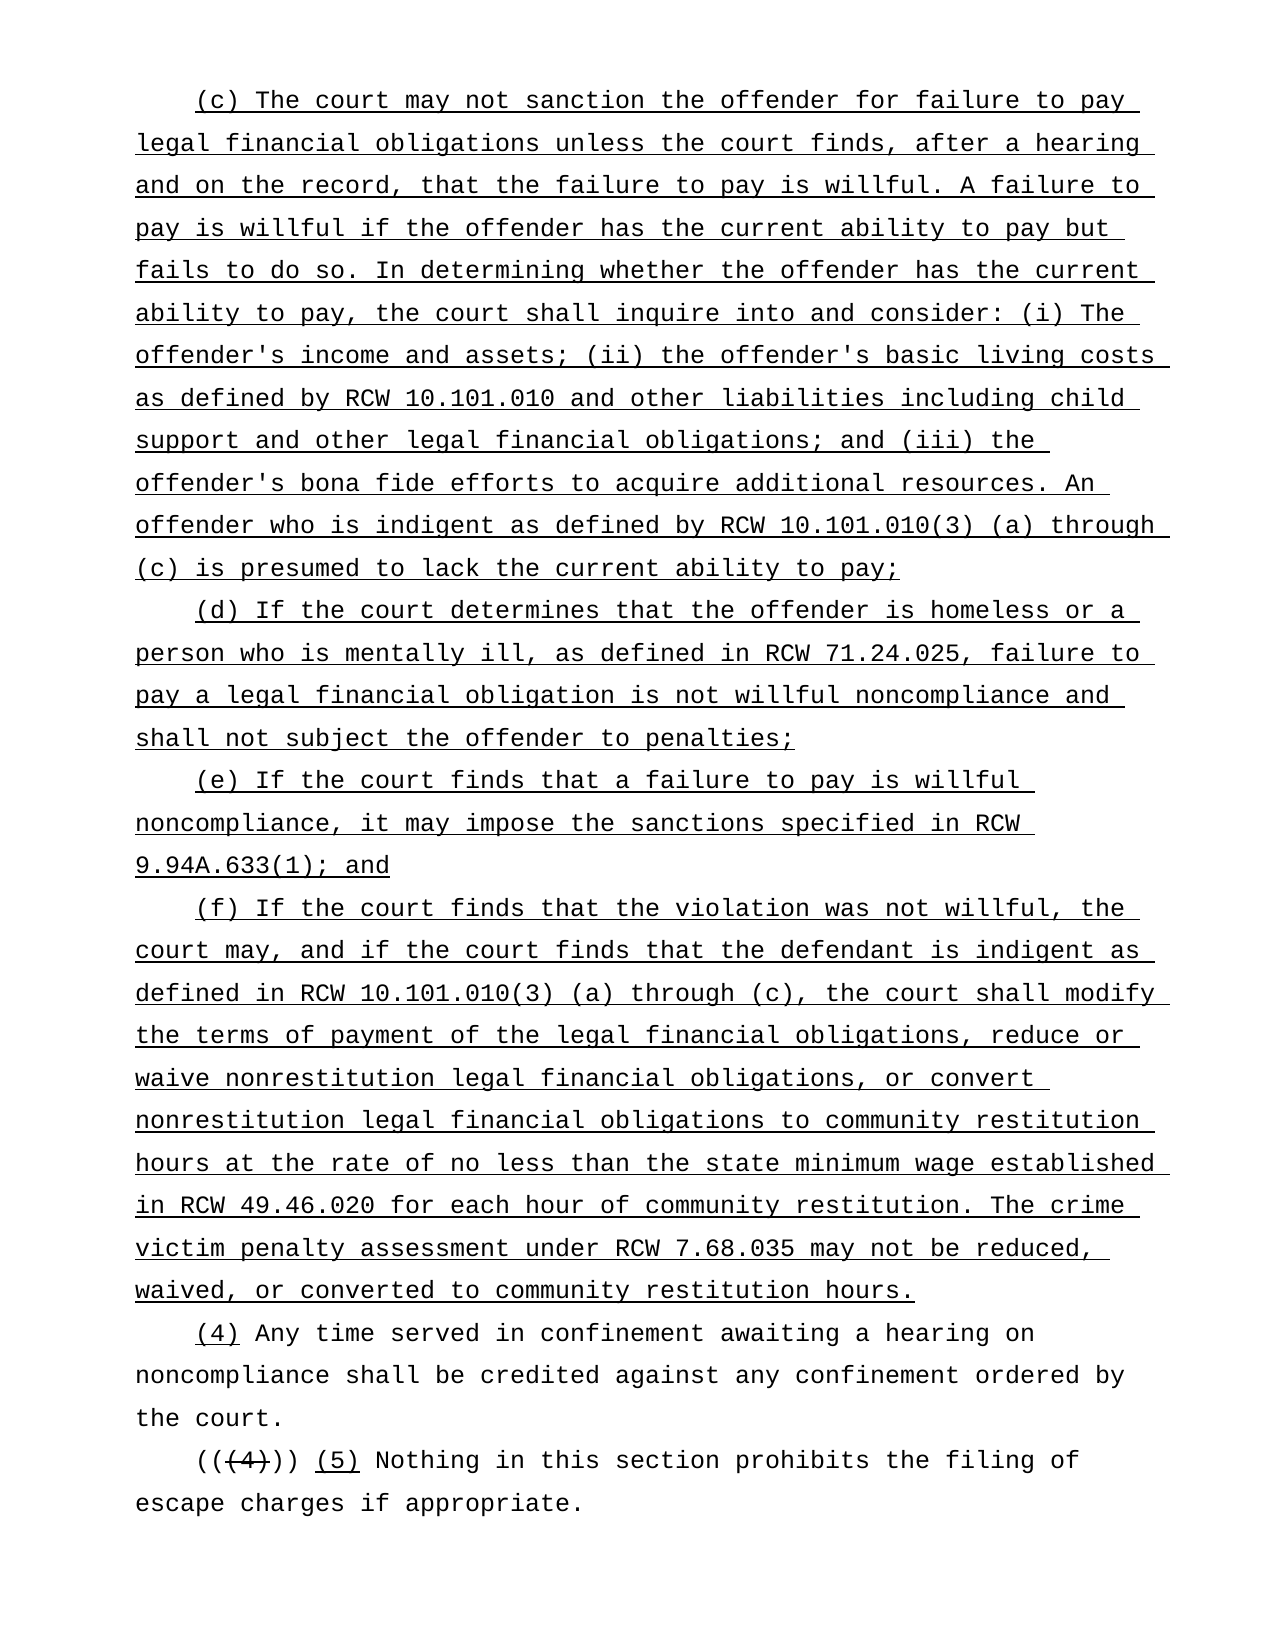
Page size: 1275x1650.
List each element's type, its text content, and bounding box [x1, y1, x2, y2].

text (f) If the court finds that the violation was not willful, the court may, and if the court finds that the defendant is indigent as defined in RCW 10.101.010(3) (a) through (c), the court shall modify the terms of payment of the legal financial obligations, reduce or waive nonrestitution legal financial obligations, or convert nonrestitution legal financial obligations to community restitution hours at the rate of no less than the state minimum wage established in RCW 49.46.020 for each hour of community restitution. The crime victim penalty assessment under RCW 7.68.035 may not be reduced, waived, or converted to community restitution hours. [135, 1175, 1170, 1307]
text (4) Any time served in confinement awaiting a hearing on noncompliance shall be credited against any confinement ordered by the court. [135, 1307, 1170, 1435]
text (d) If the court determines that the offender is homeless or a person who is mentally ill, as defined in RCW 71.24.025, failure to pay a legal financial obligation is not willful noncompliance and shall not subject the offender to penalties; [135, 585, 1170, 755]
text (f) If the court finds that the violation was not willful, the court may, and if the court finds that the defendant is indigent as defined in RCW 10.101.010(3) (a) through (c), the court shall modify the terms of payment of the legal financial obligations, reduce or waive nonrestitution legal financial obligations, or convert nonrestitution legal financial obligations to community restitution hours at the rate of no less than the state minimum wage established in RCW 49.46.020 for each hour of community restitution. The crime victim penalty assessment under RCW 7.68.035 may not be reduced, waived, or converted to community restitution hours. [135, 882, 1170, 1004]
text (f) If the court finds that the violation was not willful, the court may, and if the court finds that the defendant is indigent as defined in RCW 10.101.010(3) (a) through (c), the court shall modify the terms of payment of the legal financial obligations, reduce or waive nonrestitution legal financial obligations, or convert nonrestitution legal financial obligations to community restitution hours at the rate of no less than the state minimum wage established in RCW 49.46.020 for each hour of community restitution. The crime victim penalty assessment under RCW 7.68.035 may not be reduced, waived, or converted to community restitution hours. [135, 1005, 1170, 1174]
text (((4))) (5) Nothing in this section prohibits the filing of escape charges if appropriate. [135, 1435, 1170, 1520]
text (c) The court may not sanction the offender for failure to pay legal financial obligations unless the court finds, after a hearing and on the record, that the failure to pay is willful. A failure to pay is willful if the offender has the current ability to pay but fails to do so. In determining whether the offender has the current ability to pay, the court shall inquire into and consider: (i) The offender's income and assets; (ii) the offender's basic living costs as defined by RCW 10.101.010 and other liabilities including child support and other legal financial obligations; and (iii) the offender's bona fide efforts to acquire additional resources. An offender who is indigent as defined by RCW 10.101.010(3) (a) through (c) is presumed to lack the current ability to pay; [135, 75, 1170, 366]
text (e) If the court finds that a failure to pay is willful noncompliance, it may impose the sanctions specified in RCW 9.94A.633(1); and [135, 755, 1170, 882]
text (c) The court may not sanction the offender for failure to pay legal financial obligations unless the court finds, after a hearing and on the record, that the failure to pay is willful. A failure to pay is willful if the offender has the current ability to pay but fails to do so. In determining whether the offender has the current ability to pay, the court shall inquire into and consider: (i) The offender's income and assets; (ii) the offender's basic living costs as defined by RCW 10.101.010 and other liabilities including child support and other legal financial obligations; and (iii) the offender's bona fide efforts to acquire additional resources. An offender who is indigent as defined by RCW 10.101.010(3) (a) through (c) is presumed to lack the current ability to pay; [135, 538, 1170, 585]
text (c) The court may not sanction the offender for failure to pay legal financial obligations unless the court finds, after a hearing and on the record, that the failure to pay is willful. A failure to pay is willful if the offender has the current ability to pay but fails to do so. In determining whether the offender has the current ability to pay, the court shall inquire into and consider: (i) The offender's income and assets; (ii) the offender's basic living costs as defined by RCW 10.101.010 and other liabilities including child support and other legal financial obligations; and (iii) the offender's bona fide efforts to acquire additional resources. An offender who is indigent as defined by RCW 10.101.010(3) (a) through (c) is presumed to lack the current ability to pay; [135, 368, 1170, 536]
